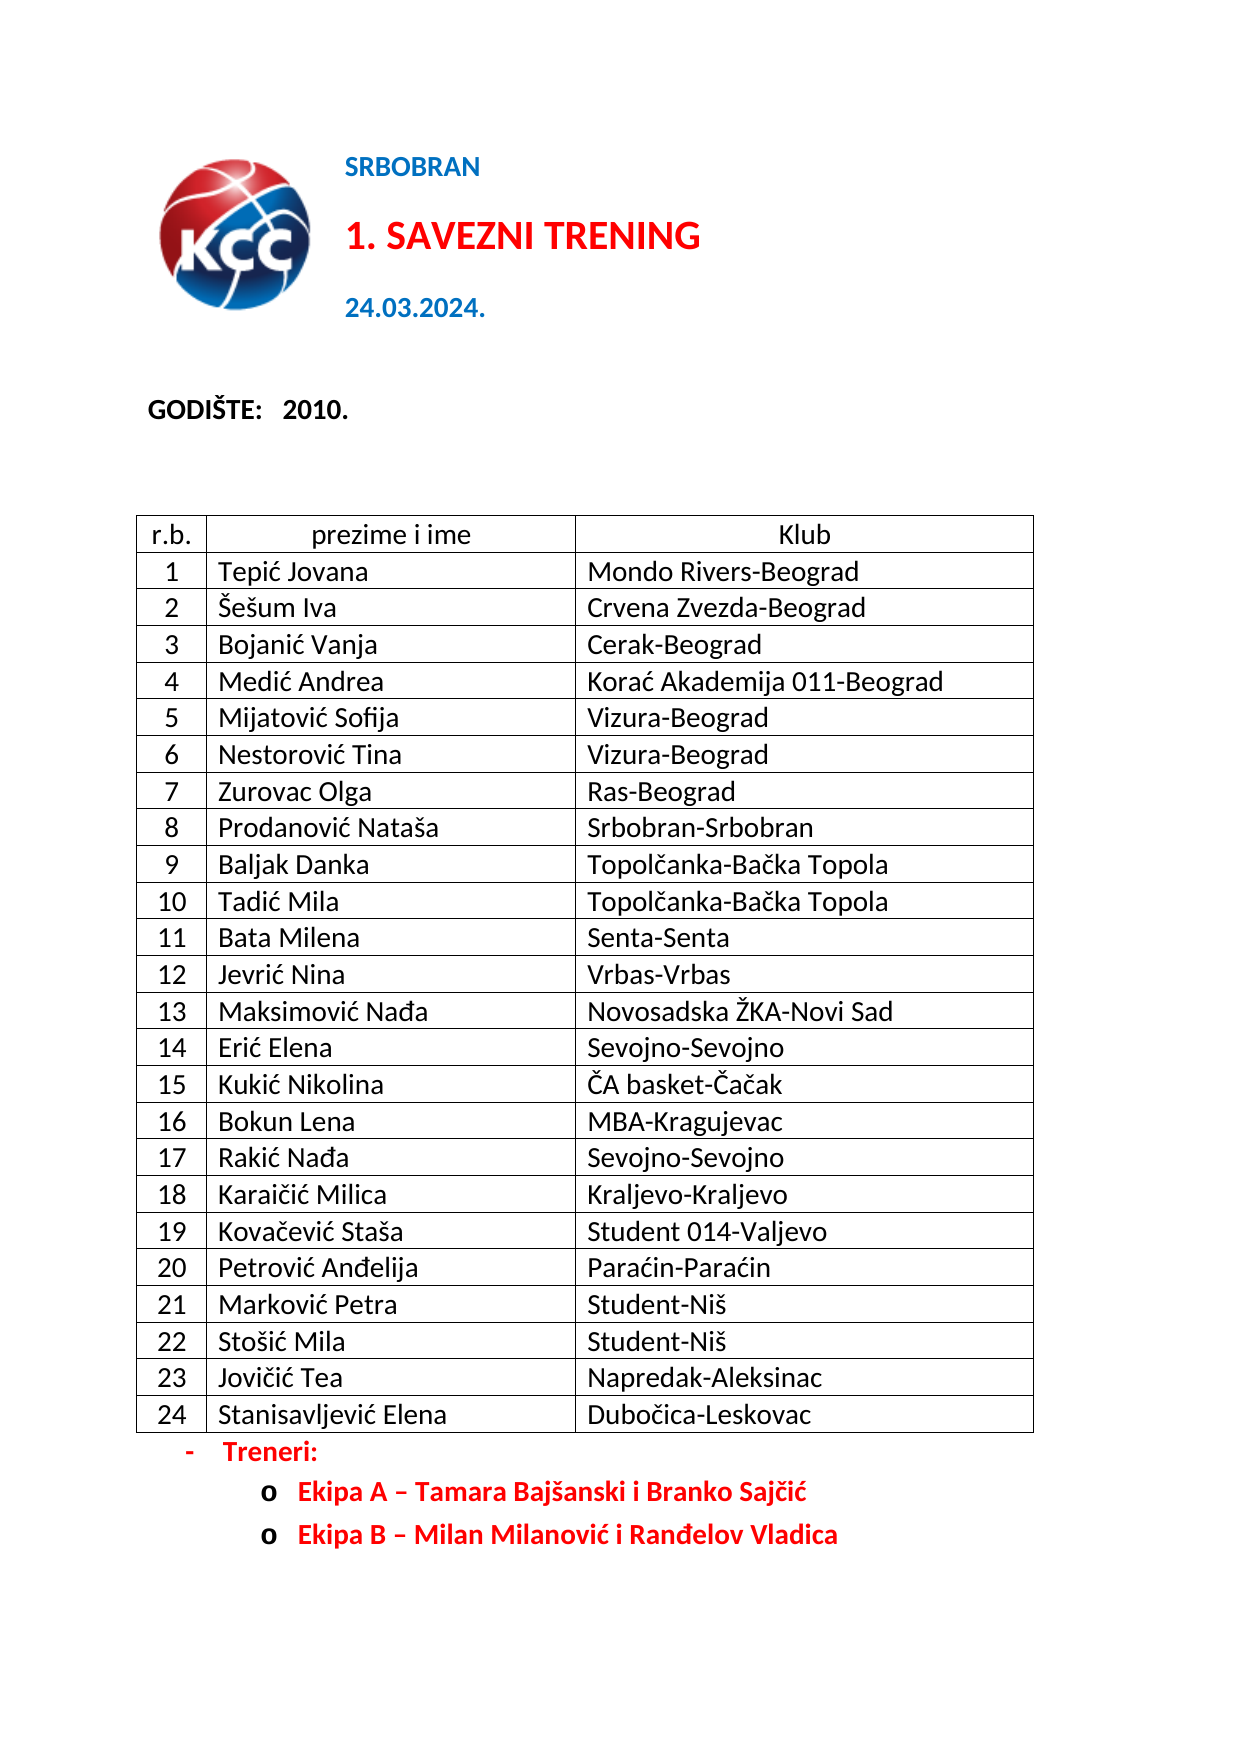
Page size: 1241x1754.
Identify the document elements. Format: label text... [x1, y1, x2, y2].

table_cell Baljak Danka [207, 846, 575, 882]
table_cell Stanisavljević Elena [207, 1396, 575, 1432]
text 1. SAVEZNI TRENING [326, 209, 1093, 260]
picture [147, 147, 326, 320]
list Treneri: [185, 1433, 1093, 1468]
table_cell Prodanović Nataša [207, 809, 575, 845]
table_cell Tepić Jovana [207, 553, 575, 588]
table_cell 15 [137, 1066, 206, 1102]
table_cell 3 [137, 626, 206, 662]
list Ekipa B – Milan Milanović i Ranđelov Vladica [260, 1516, 1093, 1553]
table_cell Kovačević Staša [207, 1213, 575, 1248]
table_cell 14 [137, 1029, 206, 1065]
table_cell 23 [137, 1359, 206, 1395]
table_cell Jevrić Nina [207, 956, 575, 992]
table_header Klub [576, 516, 1033, 552]
table_cell Bokun Lena [207, 1103, 575, 1138]
table_cell Crvena Zvezda-Beograd [576, 589, 1033, 625]
table_cell Vrbas-Vrbas [576, 956, 1033, 992]
table_cell Mijatović Sofija [207, 699, 575, 735]
table_cell Vizura-Beograd [576, 699, 1033, 735]
table_cell Rakić Nađa [207, 1139, 575, 1175]
table_cell Topolčanka-Bačka Topola [576, 846, 1033, 882]
table_cell Sevojno-Sevojno [576, 1139, 1033, 1175]
table_cell 10 [137, 883, 206, 918]
table_cell Jovičić Tea [207, 1359, 575, 1395]
table_cell 21 [137, 1286, 206, 1322]
table_cell Kukić Nikolina [207, 1066, 575, 1102]
table_cell Srbobran-Srbobran [576, 809, 1033, 845]
list Ekipa A – Tamara Bajšanski i Branko Sajčić [260, 1473, 1093, 1511]
table_cell Dubočica-Leskovac [576, 1396, 1033, 1432]
table_cell 18 [137, 1176, 206, 1212]
table_cell 13 [137, 993, 206, 1028]
table_cell Sevojno-Sevojno [576, 1029, 1033, 1065]
table_cell MBA-Kragujevac [576, 1103, 1033, 1138]
table_cell Novosadska ŽKA-Novi Sad [576, 993, 1033, 1028]
table_cell Student-Niš [576, 1323, 1033, 1358]
table_cell Student 014-Valjevo [576, 1213, 1033, 1248]
table_cell Petrović Anđelija [207, 1249, 575, 1285]
table_cell Student-Niš [576, 1286, 1033, 1322]
table_cell 20 [137, 1249, 206, 1285]
table_cell Korać Akademija 011-Beograd [576, 663, 1033, 698]
table_cell Maksimović Nađa [207, 993, 575, 1028]
table_cell Tadić Mila [207, 883, 575, 918]
table_cell Karaičić Milica [207, 1176, 575, 1212]
table_cell Stošić Mila [207, 1323, 575, 1358]
table_cell Vizura-Beograd [576, 736, 1033, 772]
table_cell 22 [137, 1323, 206, 1358]
table_header r.b. [137, 516, 206, 552]
table_cell Cerak-Beograd [576, 626, 1033, 662]
table_cell Topolčanka-Bačka Topola [576, 883, 1033, 918]
text SRBOBRAN [326, 148, 1093, 183]
table_cell 5 [137, 699, 206, 735]
table_cell Napredak-Aleksinac [576, 1359, 1033, 1395]
table_cell 1 [137, 553, 206, 588]
table_cell Marković Petra [207, 1286, 575, 1322]
table_cell Mondo Rivers-Beograd [576, 553, 1033, 588]
table_cell 9 [137, 846, 206, 882]
table_cell Senta-Senta [576, 919, 1033, 955]
table_header prezime i ime [207, 516, 575, 552]
table_cell Šešum Iva [207, 589, 575, 625]
table_cell Erić Elena [207, 1029, 575, 1065]
table_cell 7 [137, 773, 206, 808]
table_cell Zurovac Olga [207, 773, 575, 808]
table_cell 19 [137, 1213, 206, 1248]
table_cell Paraćin-Paraćin [576, 1249, 1033, 1285]
table_cell Nestorović Tina [207, 736, 575, 772]
table_cell Ras-Beograd [576, 773, 1033, 808]
table_cell Kraljevo-Kraljevo [576, 1176, 1033, 1212]
table_cell Bojanić Vanja [207, 626, 575, 662]
table_cell 16 [137, 1103, 206, 1138]
table_cell 11 [137, 919, 206, 955]
table_cell 8 [137, 809, 206, 845]
table_cell 6 [137, 736, 206, 772]
table_cell 24 [137, 1396, 206, 1432]
table_cell ČA basket-Čačak [576, 1066, 1033, 1102]
table_cell 12 [137, 956, 206, 992]
text GODIŠTE: 2010. [148, 350, 1093, 427]
table_cell Medić Andrea [207, 663, 575, 698]
table_cell 2 [137, 589, 206, 625]
text 24.03.2024. [148, 289, 1093, 324]
table_cell 4 [137, 663, 206, 698]
table_cell Bata Milena [207, 919, 575, 955]
table_cell 17 [137, 1139, 206, 1175]
